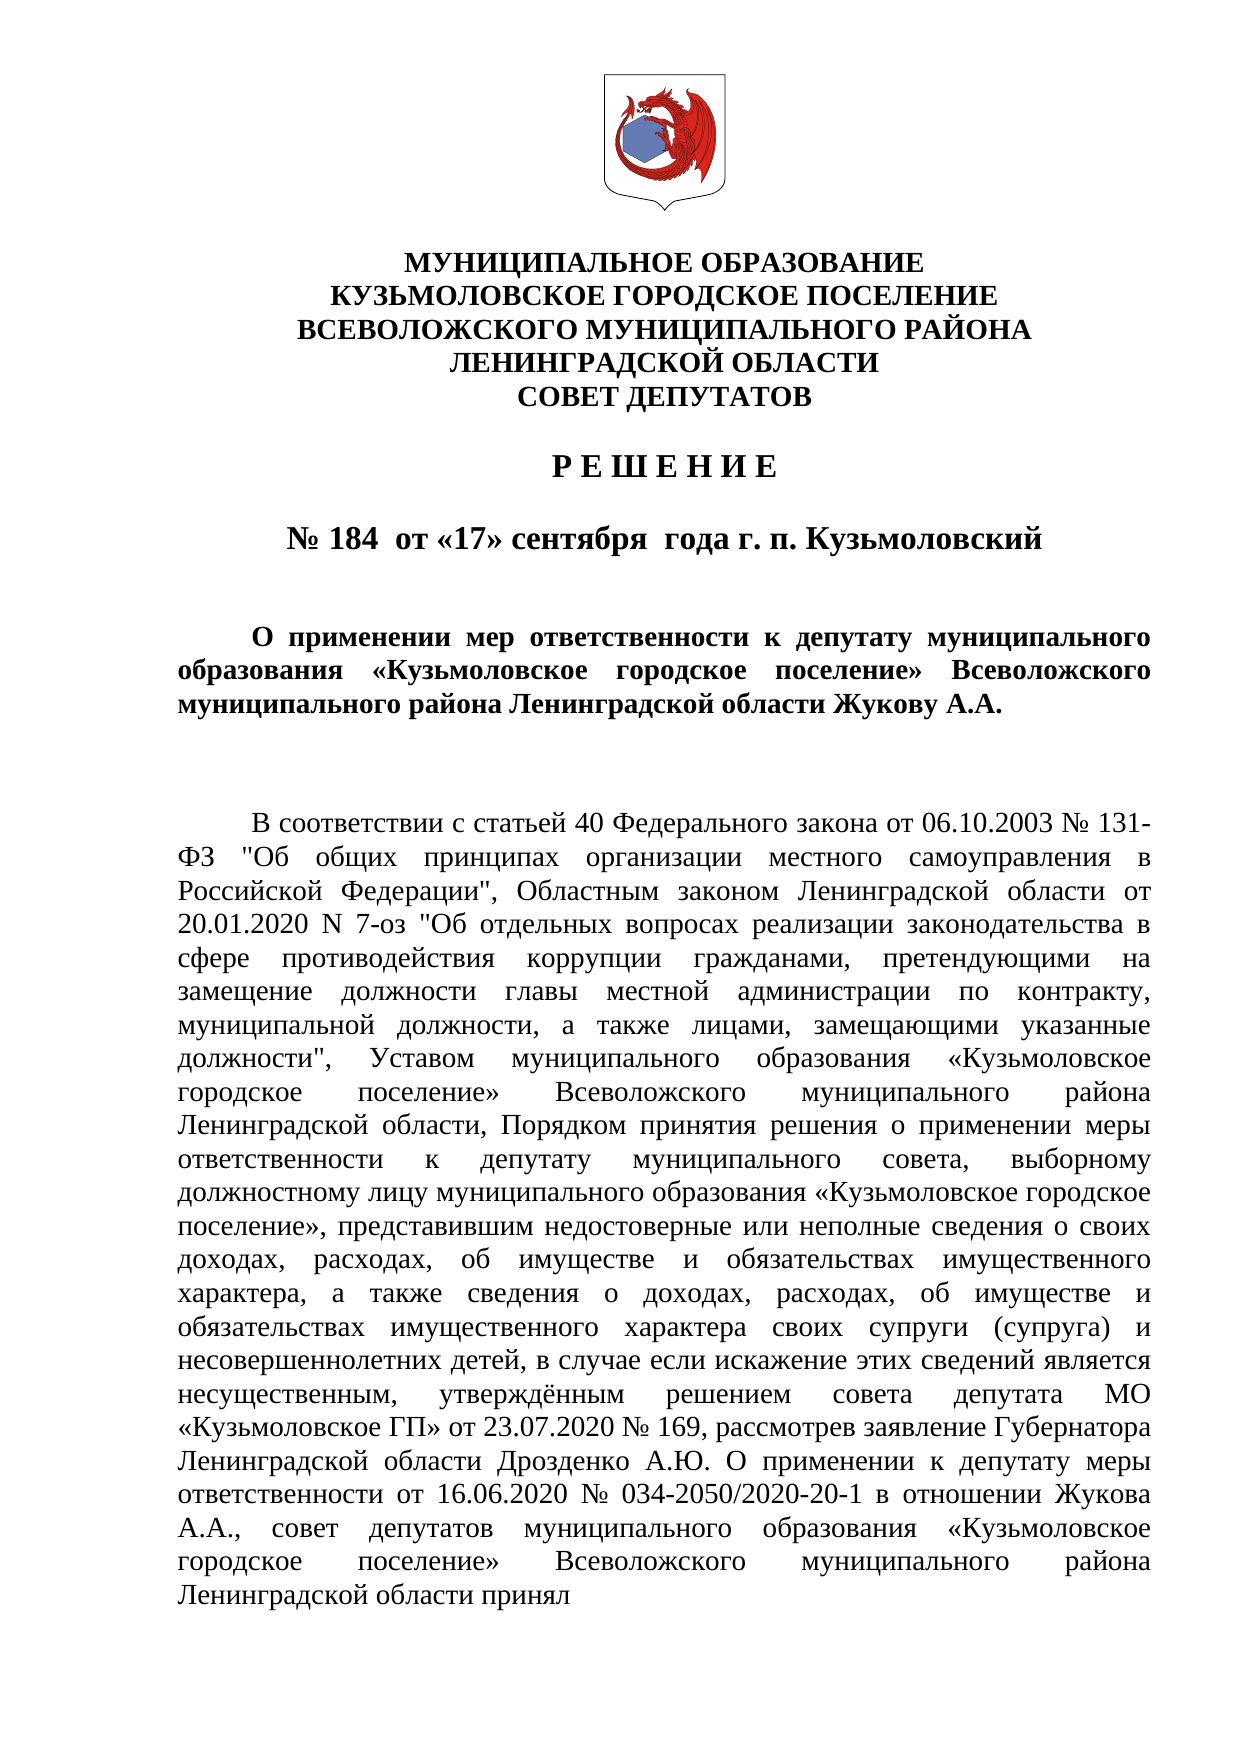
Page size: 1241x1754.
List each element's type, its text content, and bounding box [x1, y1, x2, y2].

text Р Е Ш Е Н И Е [177, 446, 1152, 484]
text О применении мер ответственности к депутату муниципального образования «Кузьмоловское городское поселение» Всеволожского муниципального района Ленинградской области Жукову А.А. [177, 619, 1152, 719]
text ЛЕНИНГРАДСКОЙ ОБЛАСТИ [177, 346, 1152, 379]
text КУЗЬМОЛОВСКОЕ ГОРОДСКОЕ ПОСЕЛЕНИЕ [177, 278, 1152, 312]
text ВСЕВОЛОЖСКОГО МУНИЦИПАЛЬНОГО РАЙОНА [177, 312, 1152, 346]
text № 184 от «17» сентября года г. п. Кузьмоловский [177, 518, 1152, 556]
text МУНИЦИПАЛЬНОЕ ОБРАЗОВАНИЕ [177, 245, 1152, 278]
text СОВЕТ ДЕПУТАТОВ [177, 379, 1152, 413]
text В соответствии с статьей 40 Федерального закона от 06.10.2003 № 131-ФЗ "Об общих принципах организации местного самоуправления в Российской Федерации", Областным законом Ленинградской области от 20.01.2020 N 7-оз "Об отдельных вопросах реализации законодательства в сфере противодействия коррупции гражданами, претендующими на замещение должности главы местной администрации по контракту, муниципальной должности, а также лицами, замещающими указанные должности", Уставом муниципального образования «Кузьмоловское городское поселение» Всеволожского муниципального района Ленинградской области, Порядком принятия решения о применении меры ответственности к депутату муниципального совета, выборному должностному лицу муниципального образования «Кузьмоловское городское поселение», представившим недостоверные или неполные сведения о своих доходах, расходах, об имуществе и обязательствах имущественного характера, а также сведения о доходах, расходах, об имуществе и обязательствах имущественного характера своих супруги (супруга) и несовершеннолетних детей, в случае если искажение этих сведений является несущественным, утверждённым решением совета депутата МО «Кузьмоловское ГП» от 23.07.2020 № 169, рассмотрев заявление Губернатора Ленинградской области Дрозденко А.Ю. О применении к депутату меры ответственности от 16.06.2020 № 034-2050/2020-20-1 в отношении Жукова А.А., совет депутатов муниципального образования «Кузьмоловское городское поселение» Всеволожского муниципального района Ленинградской области принял [177, 806, 1152, 1611]
